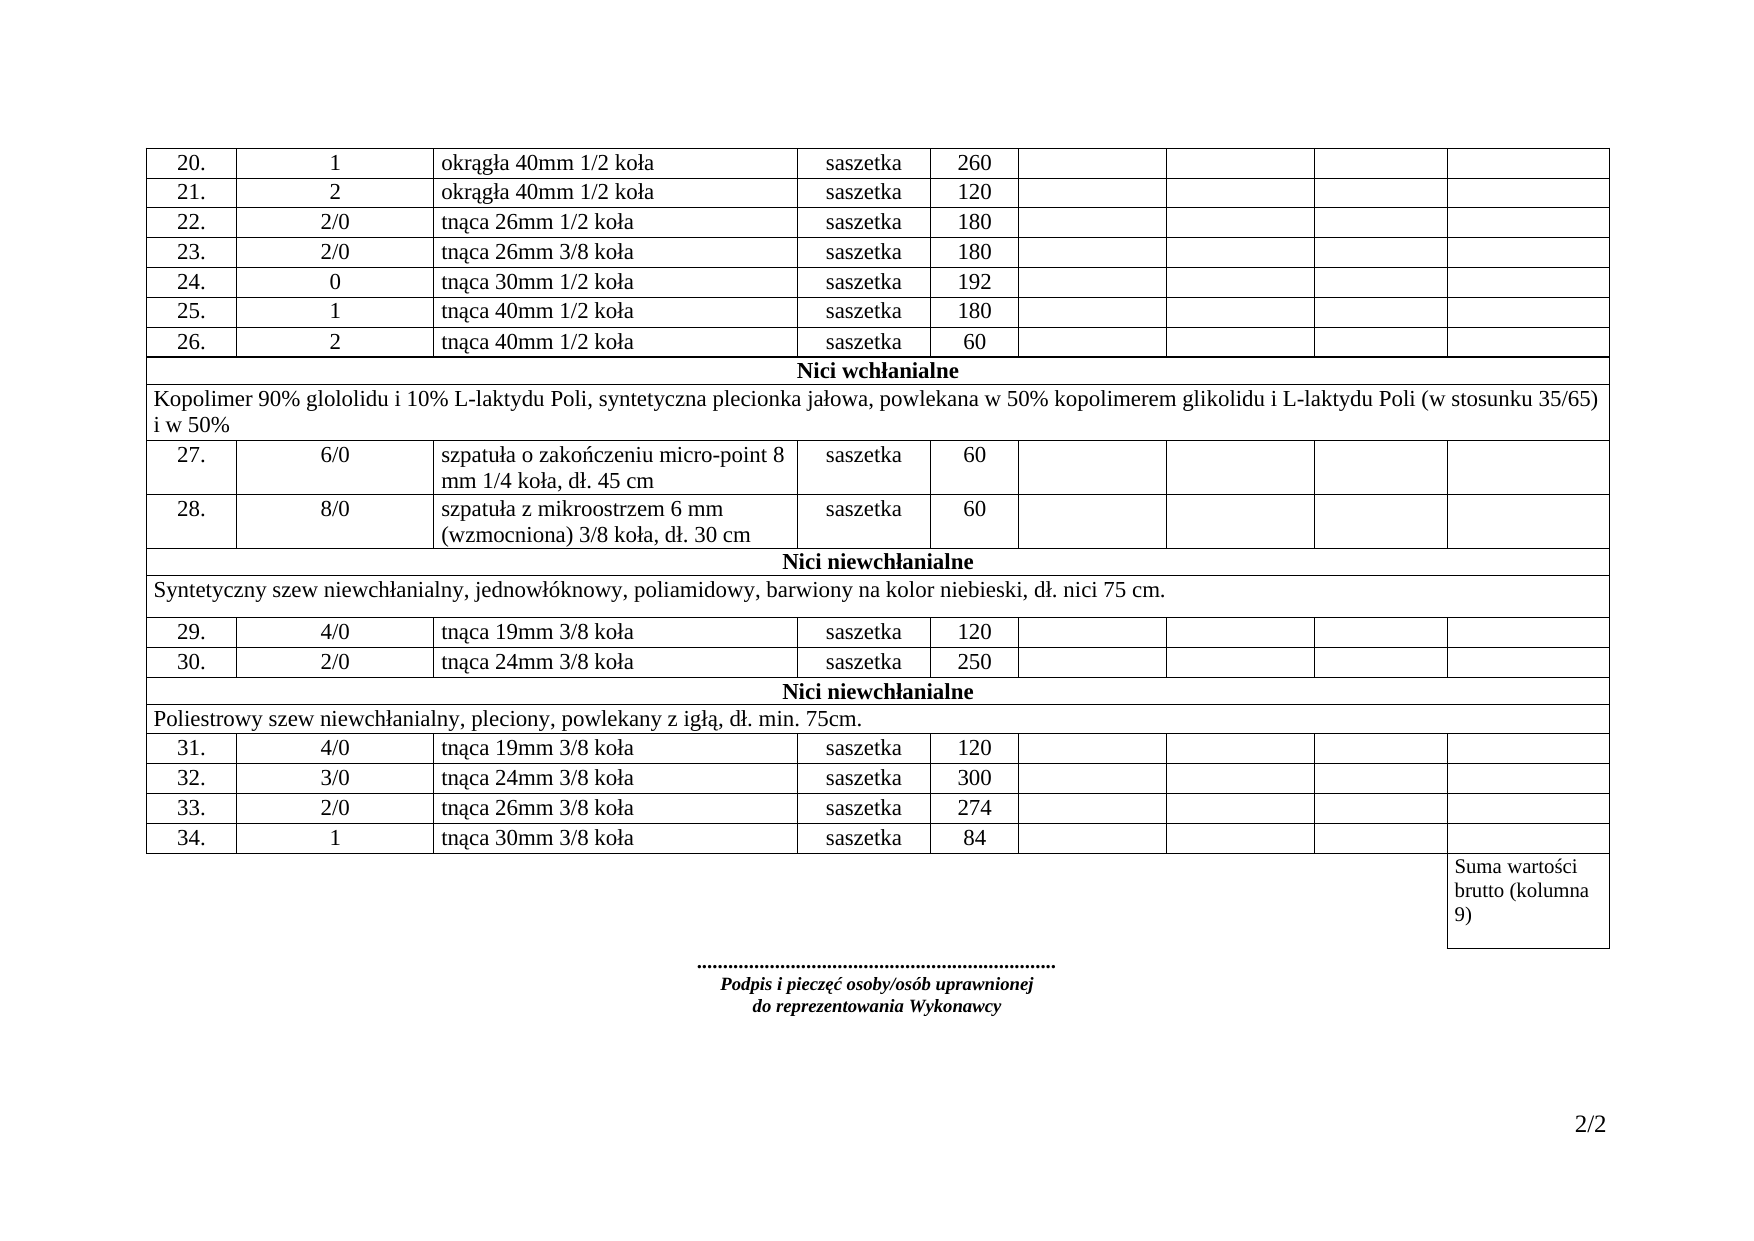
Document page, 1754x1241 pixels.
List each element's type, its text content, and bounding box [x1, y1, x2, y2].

table_cell tnąca 40mm 1/2 koła [434, 328, 797, 356]
table_cell 180 [931, 208, 1018, 237]
table_cell 84 [931, 824, 1018, 853]
table_cell [1019, 238, 1166, 267]
table_cell [1019, 149, 1166, 177]
table_cell [1167, 495, 1314, 547]
table_cell 29. [147, 618, 236, 647]
table_cell saszetka [798, 179, 930, 207]
table_cell [1167, 149, 1314, 177]
table_cell [1167, 648, 1314, 677]
table_cell [1167, 328, 1314, 356]
table_cell 30. [147, 648, 236, 677]
table_cell tnąca 26mm 3/8 koła [434, 238, 797, 267]
table_cell [1167, 268, 1314, 297]
table_cell [1315, 328, 1447, 356]
table_cell [1167, 208, 1314, 237]
table_cell [1448, 208, 1609, 237]
table_cell [1315, 824, 1447, 853]
table_cell 2/0 [237, 238, 433, 267]
table_cell [1019, 328, 1166, 356]
text do reprezentowania Wykonawcy [148, 994, 1606, 1016]
table_cell [1448, 179, 1609, 207]
table_cell 260 [931, 149, 1018, 177]
table_cell [1448, 734, 1609, 763]
table_cell saszetka [798, 824, 930, 853]
table_cell 28. [147, 495, 236, 547]
table_cell 2 [237, 179, 433, 207]
table_cell [1019, 824, 1166, 853]
table_cell 3/0 [237, 764, 433, 793]
table_cell [1448, 149, 1609, 177]
table_cell [1019, 495, 1166, 547]
table_cell 0 [237, 268, 433, 297]
table_cell tnąca 24mm 3/8 koła [434, 648, 797, 677]
text Podpis i pieczęć osoby/osób uprawnionej [148, 973, 1606, 994]
table_cell saszetka [798, 328, 930, 356]
table_cell tnąca 30mm 1/2 koła [434, 268, 797, 297]
table_cell 300 [931, 764, 1018, 793]
table_cell [1315, 298, 1447, 327]
table_cell 1 [237, 824, 433, 853]
table_cell [1019, 208, 1166, 237]
table_cell [1167, 441, 1314, 494]
table_cell [1315, 618, 1447, 647]
table_cell [1019, 734, 1166, 763]
table_cell 60 [931, 495, 1018, 547]
table_cell tnąca 26mm 3/8 koła [434, 794, 797, 823]
table_cell saszetka [798, 764, 930, 793]
table_cell 120 [931, 734, 1018, 763]
table_cell [1315, 794, 1447, 823]
table_cell 20. [147, 149, 236, 177]
table_cell Nici niewchłanialne [147, 549, 1609, 575]
table_cell [1315, 268, 1447, 297]
table_cell [1019, 441, 1166, 494]
table_cell [1315, 441, 1447, 494]
table_cell tnąca 24mm 3/8 koła [434, 764, 797, 793]
table_cell 26. [147, 328, 236, 356]
table_cell tnąca 19mm 3/8 koła [434, 618, 797, 647]
table_cell [1448, 441, 1609, 494]
table_cell 60 [931, 441, 1018, 494]
table_cell [1315, 179, 1447, 207]
table_cell saszetka [798, 794, 930, 823]
table_cell saszetka [798, 238, 930, 267]
table_cell 120 [931, 179, 1018, 207]
table_cell tnąca 40mm 1/2 koła [434, 298, 797, 327]
table_cell [1448, 794, 1609, 823]
table_cell 31. [147, 734, 236, 763]
table_cell [1448, 298, 1609, 327]
table_cell [1448, 648, 1609, 677]
table_cell 24. [147, 268, 236, 297]
table_cell szpatuła z mikroostrzem 6 mm (wzmocniona) 3/8 koła, dł. 30 cm [434, 495, 797, 547]
table_cell [1167, 794, 1314, 823]
table_cell [1448, 268, 1609, 297]
table_cell [1019, 764, 1166, 793]
table_cell [1167, 824, 1314, 853]
table_cell [1315, 648, 1447, 677]
table_cell szpatuła o zakończeniu micro-point 8 mm 1/4 koła, dł. 45 cm [434, 441, 797, 494]
table_cell saszetka [798, 149, 930, 177]
table_cell [1019, 298, 1166, 327]
table_cell [1019, 794, 1166, 823]
table_cell 2/0 [237, 208, 433, 237]
table_cell saszetka [798, 648, 930, 677]
table_cell tnąca 30mm 3/8 koła [434, 824, 797, 853]
table_cell 4/0 [237, 618, 433, 647]
table_cell 25. [147, 298, 236, 327]
table_cell [1167, 734, 1314, 763]
table_cell saszetka [798, 618, 930, 647]
table_cell 34. [147, 824, 236, 853]
table_cell [1167, 764, 1314, 793]
table_cell 23. [147, 238, 236, 267]
table_cell [1019, 268, 1166, 297]
table_cell 2 [237, 328, 433, 356]
table_cell 2/0 [237, 794, 433, 823]
table_cell [1315, 149, 1447, 177]
table_cell saszetka [798, 734, 930, 763]
text ..................................................................... [148, 949, 1606, 973]
table_cell 22. [147, 208, 236, 237]
table_cell 32. [147, 764, 236, 793]
table_cell [1315, 764, 1447, 793]
table_cell Kopolimer 90% glololidu i 10% L-laktydu Poli, syntetyczna plecionka jałowa, powlekana w 50% kopolimerem glikolidu i L-laktydu Poli (w stosunku 35/65) i w 50% [147, 385, 1609, 440]
table_cell [1167, 298, 1314, 327]
table_cell [1315, 208, 1447, 237]
table_cell [1448, 764, 1609, 793]
table_cell 274 [931, 794, 1018, 823]
table_cell saszetka [798, 495, 930, 547]
table_cell saszetka [798, 298, 930, 327]
table_cell 6/0 [237, 441, 433, 494]
table_cell 2/0 [237, 648, 433, 677]
table_cell [1448, 238, 1609, 267]
table_cell [1315, 238, 1447, 267]
table_cell 192 [931, 268, 1018, 297]
table_cell saszetka [798, 268, 930, 297]
table_cell [1167, 179, 1314, 207]
table_cell [1167, 618, 1314, 647]
table_cell Nici wchłanialne [147, 358, 1609, 384]
table_cell [1315, 734, 1447, 763]
table_cell 27. [147, 441, 236, 494]
table_cell Suma wartości brutto (kolumna 9) [1448, 854, 1609, 948]
table_cell 250 [931, 648, 1018, 677]
table_cell okrągła 40mm 1/2 koła [434, 149, 797, 177]
table_cell [1448, 328, 1609, 356]
table_cell [1019, 648, 1166, 677]
table_cell 1 [237, 149, 433, 177]
table_cell Syntetyczny szew niewchłanialny, jednowłóknowy, poliamidowy, barwiony na kolor niebieski, dł. nici 75 cm. [147, 576, 1609, 617]
table_cell 120 [931, 618, 1018, 647]
table_cell Poliestrowy szew niewchłanialny, pleciony, powlekany z igłą, dł. min. 75cm. [147, 705, 1609, 733]
table_cell 60 [931, 328, 1018, 356]
table_cell 1 [237, 298, 433, 327]
table_cell tnąca 19mm 3/8 koła [434, 734, 797, 763]
table_cell 4/0 [237, 734, 433, 763]
table_cell [1167, 238, 1314, 267]
table_cell [1448, 824, 1609, 853]
table_cell okrągła 40mm 1/2 koła [434, 179, 797, 207]
table_cell 33. [147, 794, 236, 823]
table_cell 180 [931, 238, 1018, 267]
table_cell [1448, 495, 1609, 547]
table_cell Nici niewchłanialne [147, 678, 1609, 704]
table_cell 180 [931, 298, 1018, 327]
table_cell tnąca 26mm 1/2 koła [434, 208, 797, 237]
table_cell [1019, 618, 1166, 647]
table_cell saszetka [798, 441, 930, 494]
table_cell [1448, 618, 1609, 647]
table_cell [1315, 495, 1447, 547]
table_cell 8/0 [237, 495, 433, 547]
table_cell 21. [147, 179, 236, 207]
table_cell saszetka [798, 208, 930, 237]
table_cell [1019, 179, 1166, 207]
